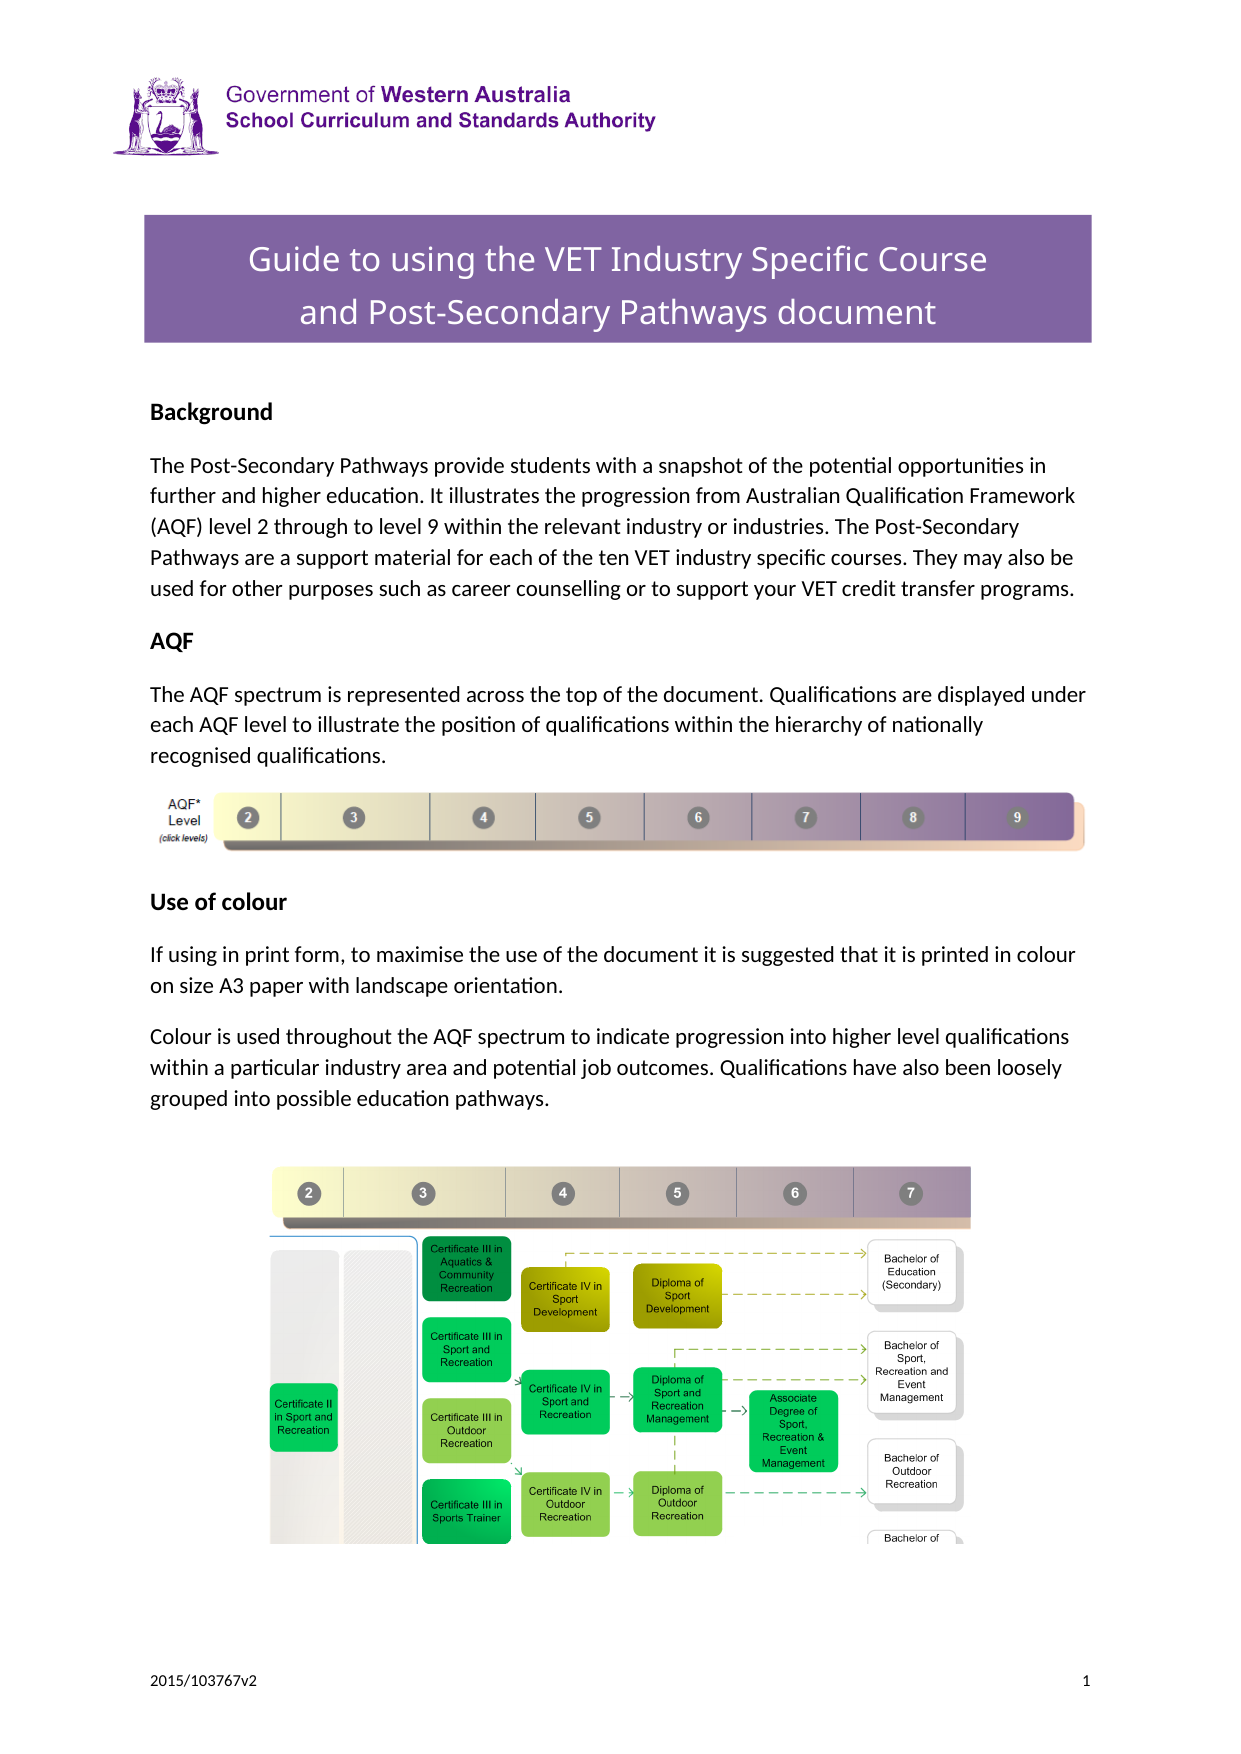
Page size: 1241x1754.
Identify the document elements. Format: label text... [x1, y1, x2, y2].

text Background [150, 397, 1090, 427]
text If using in print form, to maximise the use of the document it is suggested that it is printed in colour on size A3 paper with landscape orientation. [150, 940, 1090, 999]
text The AQF spectrum is represented across the top of the document. Qualifications are displayed under each AQF level to illustrate the position of qualifications within the hierarchy of nationally recognised qualifications. [150, 680, 1090, 769]
text The Post-Secondary Pathways provide students with a snapshot of the potential opportunities in further and higher education. It illustrates the progression from Australian Qualification Framework (AQF) level 2 through to level 9 within the relevant industry or industries. The Post-Secondary Pathways are a support material for each of the ten VET industry specific courses. They may also be used for other purposes such as career counselling or to support your VET credit transfer programs. [150, 451, 1090, 602]
picture [105, 73, 679, 161]
text Colour is used throughout the AQF spectrum to indicate progression into higher level qualifications within a particular industry area and potential job outcomes. Qualifications have also been loosely grouped into possible education pathways. [150, 1022, 1090, 1112]
text AQF [150, 625, 1090, 656]
picture [269, 1166, 971, 1544]
picture [151, 792, 1089, 855]
text Use of colour [150, 886, 1090, 916]
